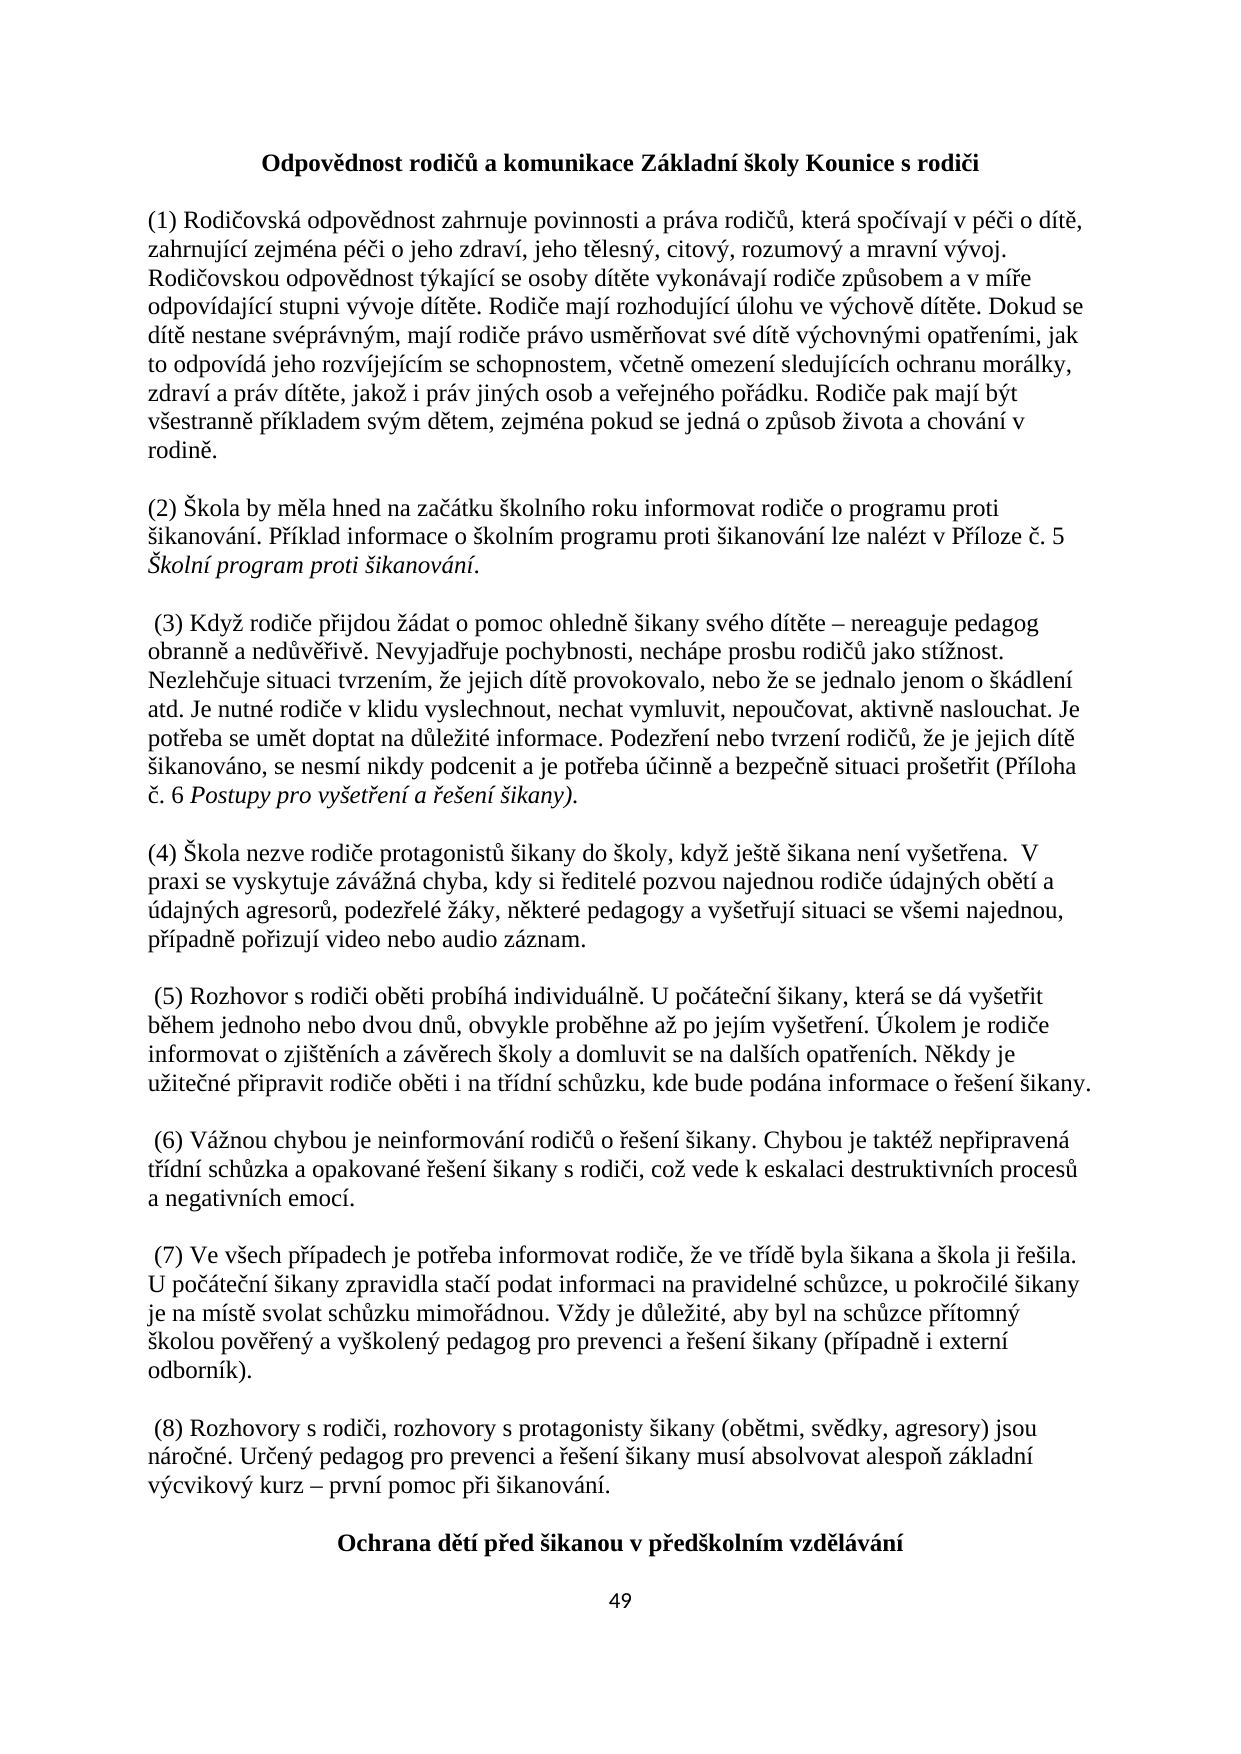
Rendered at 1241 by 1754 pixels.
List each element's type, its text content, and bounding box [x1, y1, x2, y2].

text (2) Škola by měla hned na začátku školního roku informovat rodiče o programu proti šikanování. Příklad informace o školním programu proti šikanování lze nalézt v Příloze č. 5 Školní program proti šikanování. [148, 493, 1093, 579]
text Odpovědnost rodičů a komunikace Základní školy Kounice s rodiči [148, 148, 1093, 176]
text Ochrana dětí před šikanou v předškolním vzdělávání [148, 1528, 1093, 1556]
text (8) Rozhovory s rodiči, rozhovory s protagonisty šikany (obětmi, svědky, agresory) jsou náročné. Určený pedagog pro prevenci a řešení šikany musí absolvovat alespoň základní výcvikový kurz – první pomoc při šikanování. [148, 1413, 1093, 1499]
text (6) Vážnou chybou je neinformování rodičů o řešení šikany. Chybou je taktéž nepřipravená třídní schůzka a opakované řešení šikany s rodiči, což vede k eskalaci destruktivních procesů a negativních emocí. [148, 1125, 1093, 1211]
text (4) Škola nezve rodiče protagonistů šikany do školy, když ještě šikana není vyšetřena. V praxi se vyskytuje závážná chyba, kdy si ředitelé pozvou najednou rodiče údajných obětí a údajných agresorů, podezřelé žáky, některé pedagogy a vyšetřují situaci se všemi najednou, případně pořizují video nebo audio záznam. [148, 838, 1093, 953]
text (3) Když rodiče přijdou žádat o pomoc ohledně šikany svého dítěte – nereaguje pedagog obranně a nedůvěřivě. Nevyjadřuje pochybnosti, nechápe prosbu rodičů jako stížnost. Nezlehčuje situaci tvrzením, že jejich dítě provokovalo, nebo že se jednalo jenom o škádlení atd. Je nutné rodiče v klidu vyslechnout, nechat vymluvit, nepoučovat, aktivně naslouchat. Je potřeba se umět doptat na důležité informace. Podezření nebo tvrzení rodičů, že je jejich dítě šikanováno, se nesmí nikdy podcenit a je potřeba účinně a bezpečně situaci prošetřit (Příloha č. 6 Postupy pro vyšetření a řešení šikany). [148, 608, 1093, 809]
text (1) Rodičovská odpovědnost zahrnuje povinnosti a práva rodičů, která spočívají v péči o dítě, zahrnující zejména péči o jeho zdraví, jeho tělesný, citový, rozumový a mravní vývoj. Rodičovskou odpovědnost týkající se osoby dítěte vykonávají rodiče způsobem a v míře odpovídající stupni vývoje dítěte. Rodiče mají rozhodující úlohu ve výchově dítěte. Dokud se dítě nestane svéprávným, mají rodiče právo usměrňovat své dítě výchovnými opatřeními, jak to odpovídá jeho rozvíjejícím se schopnostem, včetně omezení sledujících ochranu morálky, zdraví a práv dítěte, jakož i práv jiných osob a veřejného pořádku. Rodiče pak mají být všestranně příkladem svým dětem, zejména pokud se jedná o způsob života a chování v rodině. [148, 205, 1093, 464]
text (5) Rozhovor s rodiči oběti probíhá individuálně. U počáteční šikany, která se dá vyšetřit během jednoho nebo dvou dnů, obvykle proběhne až po jejím vyšetření. Úkolem je rodiče informovat o zjištěních a závěrech školy a domluvit se na dalších opatřeních. Někdy je užitečné připravit rodiče oběti i na třídní schůzku, kde bude podána informace o řešení šikany. [148, 981, 1093, 1096]
text (7) Ve všech případech je potřeba informovat rodiče, že ve třídě byla šikana a škola ji řešila. U počáteční šikany zpravidla stačí podat informaci na pravidelné schůzce, u pokročilé šikany je na místě svolat schůzku mimořádnou. Vždy je důležité, aby byl na schůzce přítomný školou pověřený a vyškolený pedagog pro prevenci a řešení šikany (případně i externí odborník). [148, 1240, 1093, 1384]
